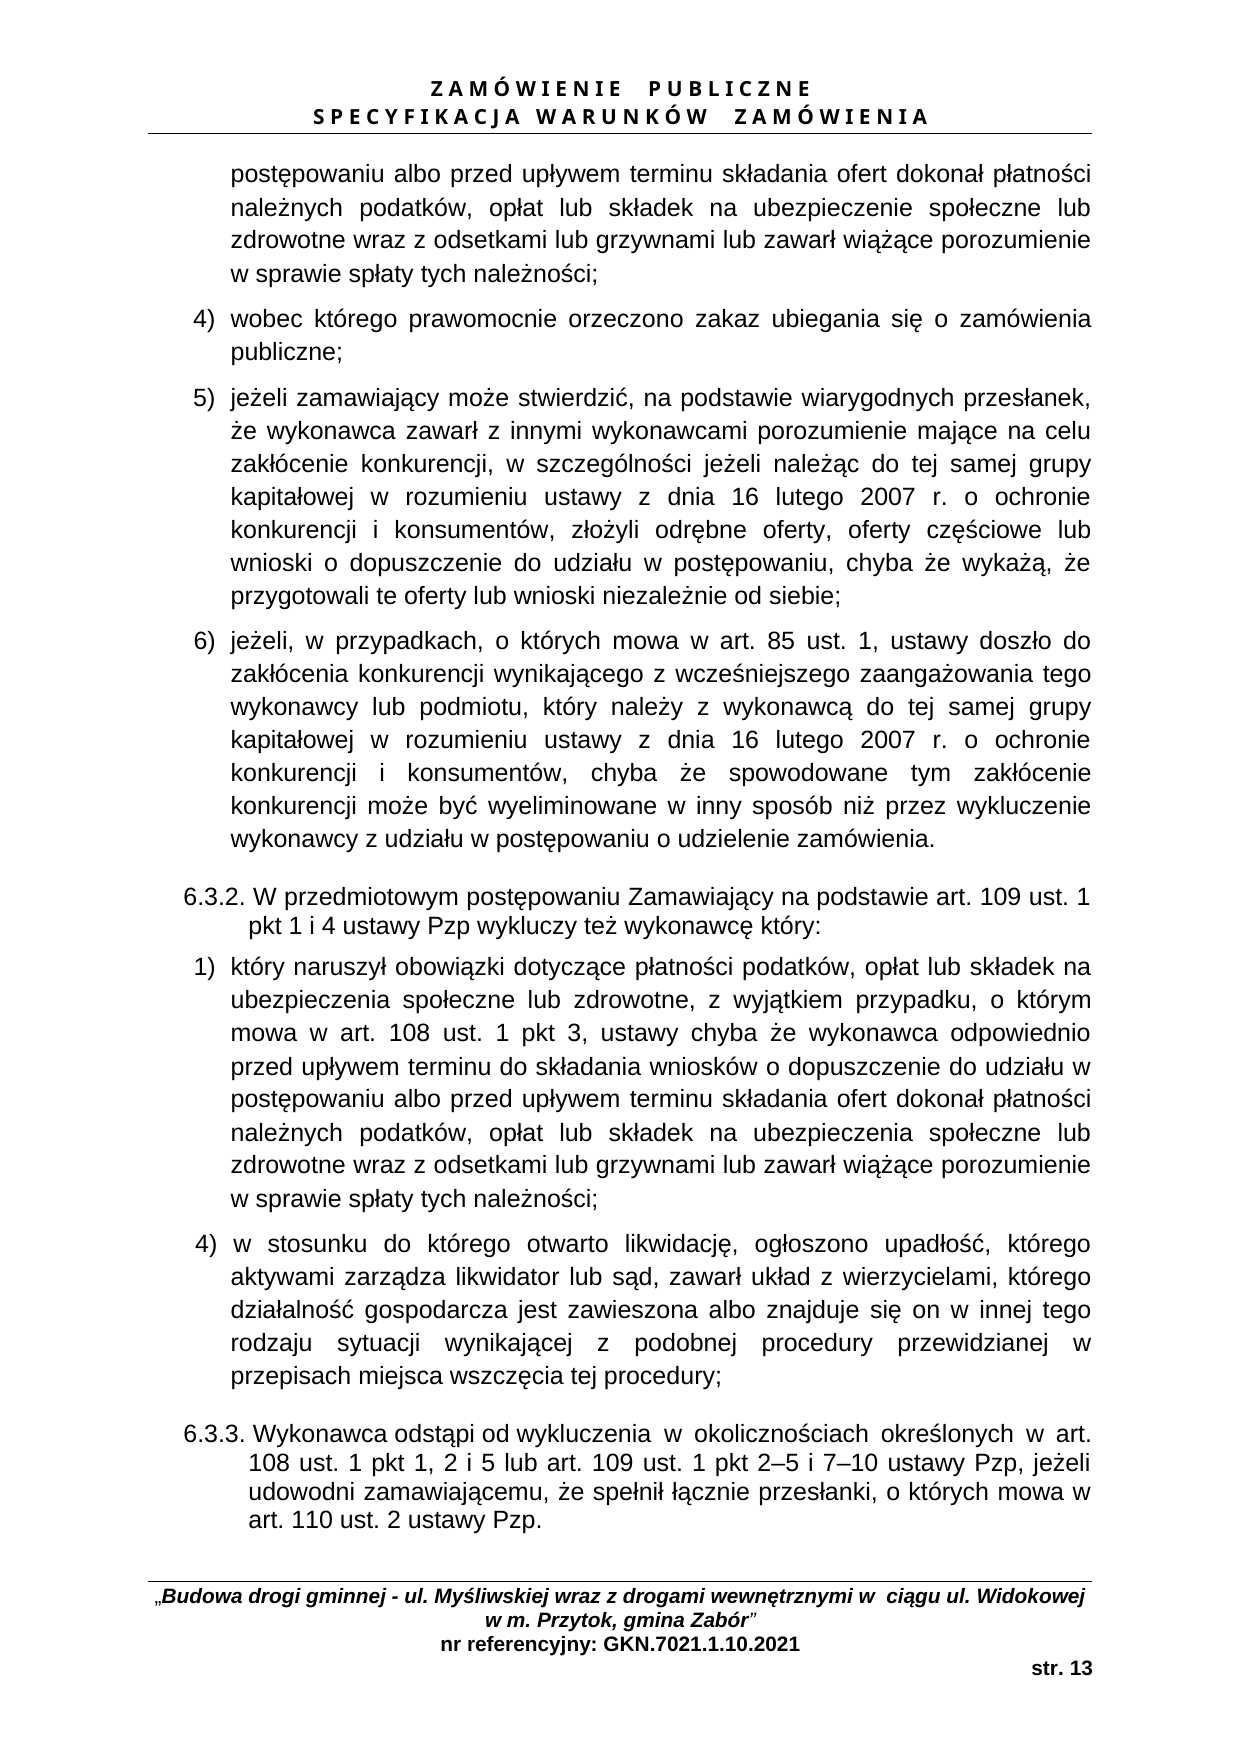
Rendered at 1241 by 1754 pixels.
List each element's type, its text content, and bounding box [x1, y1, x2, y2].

list jeżeli, w przypadkach, o których mowa w art. 85 ust. 1, ustawy doszło do zakłócenia konkurencji wynikającego z wcześniejszego zaangażowania tego wykonawcy lub podmiotu, który należy z wykonawcą do tej samej grupy kapitałowej w rozumieniu ustawy z dnia 16 lutego 2007 r. o ochronie konkurencji i konsumentów, chyba że spowodowane tym zakłócenie konkurencji może być wyeliminowane w inny sposób niż przez wykluczenie wykonawcy z udziału w postępowaniu o udzielenie zamówienia. [193, 626, 1092, 853]
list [193, 159, 1092, 287]
text 6.3.2. W przedmiotowym postępowaniu Zamawiający na podstawie art. 109 ust. 1 pkt 1 i 4 ustawy Pzp wykluczy też wykonawcę który: [183, 882, 1092, 940]
list jeżeli zamawiający może stwierdzić, na podstawie wiarygodnych przesłanek, że wykonawca zawarł z innymi wykonawcami porozumienie mające na celu zakłócenie konkurencji, w szczególności jeżeli należąc do tej samej grupy kapitałowej w rozumieniu ustawy z dnia 16 lutego 2007 r. o ochronie konkurencji i konsumentów, złożyli odrębne oferty, oferty częściowe lub wnioski o dopuszczenie do udziału w postępowaniu, chyba że wykażą, że przygotowali te oferty lub wnioski niezależnie od siebie; [193, 383, 1092, 609]
list który naruszył obowiązki dotyczące płatności podatków, opłat lub składek na ubezpieczenia społeczne lub zdrowotne, z wyjątkiem przypadku, o którym mowa w art. 108 ust. 1 pkt 3, ustawy chyba że wykonawca odpowiednio przed upływem terminu do składania wniosków o dopuszczenie do udziału w postępowaniu albo przed upływem terminu składania ofert dokonał płatności należnych podatków, opłat lub składek na ubezpieczenia społeczne lub zdrowotne wraz z odsetkami lub grzywnami lub zawarł wiążące porozumienie w sprawie spłaty tych należności; [193, 952, 1092, 1212]
text 6.3.3. Wykonawca odstąpi od wykluczenia w okolicznościach określonych w art. 108 ust. 1 pkt 1, 2 i 5 lub art. 109 ust. 1 pkt 2‒5 i 7‒10 ustawy Pzp, jeżeli udowodni zamawiającemu, że spełnił łącznie przesłanki, o których mowa w art. 110 ust. 2 ustawy Pzp. [183, 1419, 1092, 1534]
list wobec którego prawomocnie orzeczono zakaz ubiegania się o zamówienia publiczne; [193, 304, 1092, 366]
text 4) w stosunku do którego otwarto likwidację, ogłoszono upadłość, którego aktywami zarządza likwidator lub sąd, zawarł układ z wierzycielami, którego działalność gospodarcza jest zawieszona albo znajduje się on w innej tego rodzaju sytuacji wynikającej z podobnej procedury przewidzianej w przepisach miejsca wszczęcia tej procedury; [195, 1229, 1092, 1390]
